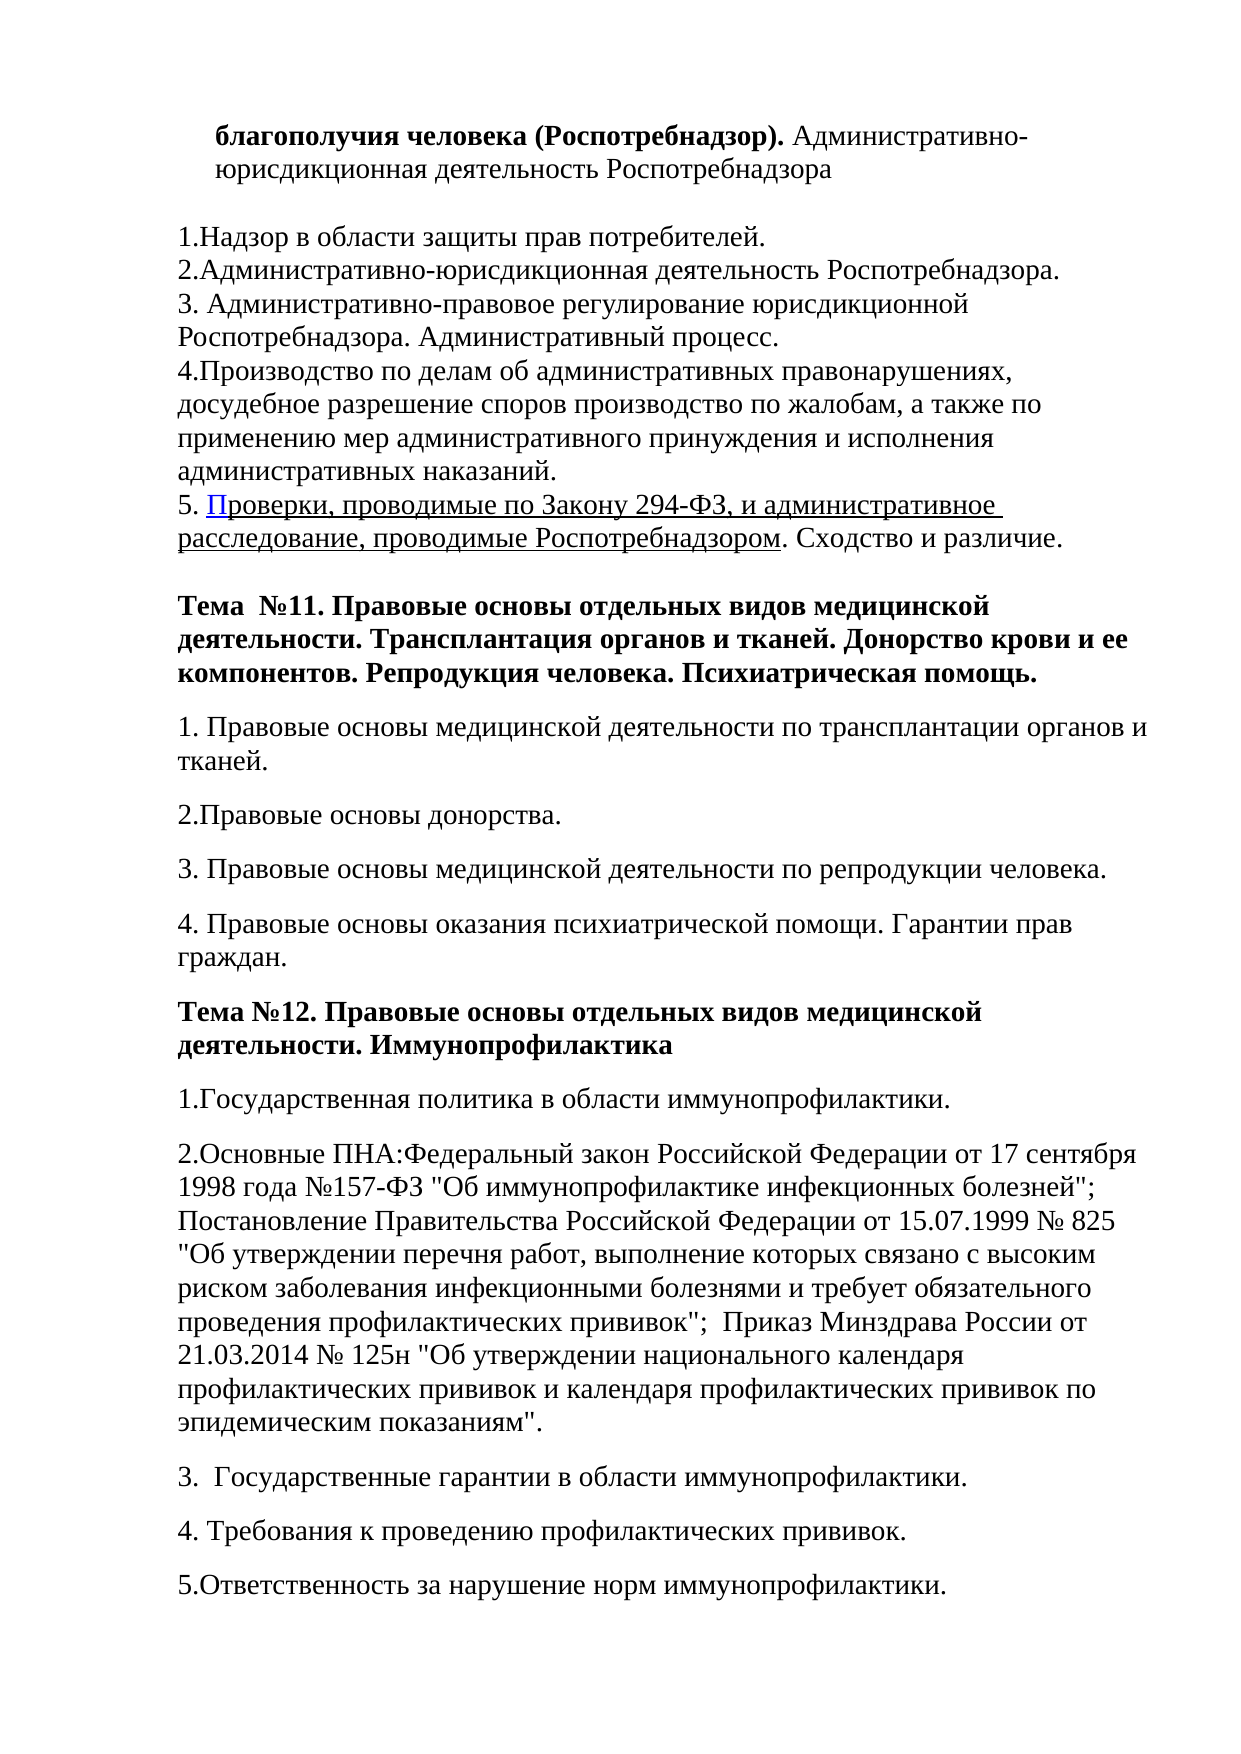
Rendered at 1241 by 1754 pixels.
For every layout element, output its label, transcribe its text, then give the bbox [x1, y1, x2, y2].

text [215, 118, 1152, 185]
text Тема №11. Правовые основы отдельных видов медицинской деятельности. Трансплантация органов и тканей. Донорство крови и ее компонентов. Репродукция человека. Психиатрическая помощь. [177, 588, 1152, 688]
text 2.Правовые основы донорства. [177, 797, 1152, 831]
text 4.Производство по делам об административных правонарушениях, досудебное разрешение споров производство по жалобам, а также по применению мер административного принуждения и исполнения административных наказаний. [177, 353, 1152, 487]
text Тема №12. Правовые основы отдельных видов медицинской деятельности. Иммунопрофилактика [177, 994, 1152, 1061]
text 5. Проверки, проводимые по Закону 294-ФЗ, и административное расследование, проводимые Роспотребнадзором. Сходство и различие. [177, 487, 1152, 554]
text 2.Основные ПНА:Федеральный закон Российской Федерации от 17 сентября 1998 года №157-ФЗ "Об иммунопрофилактике инфекционных болезней"; Постановление Правительства Российской Федерации от 15.07.1999 № 825 "Об утверждении перечня работ, выполнение которых связано с высоким риском заболевания инфекционными болезнями и требует обязательного проведения профилактических прививок"; Приказ Минздрава России от 21.03.2014 № 125н "Об утверждении национального календаря профилактических прививок и календаря профилактических прививок по эпидемическим показаниям". [177, 1136, 1152, 1438]
text 1. Правовые основы медицинской деятельности по трансплантации органов и тканей. [177, 709, 1152, 776]
text 3. Государственные гарантии в области иммунопрофилактики. [177, 1459, 1152, 1492]
text 5.Ответственность за нарушение норм иммунопрофилактики. [177, 1567, 1152, 1601]
text 3. Правовые основы медицинской деятельности по репродукции человека. [177, 851, 1152, 885]
text 4. Требования к проведению профилактических прививок. [177, 1513, 1152, 1547]
subtitle 3. Административно-правовое регулирование юрисдикционной Роспотребнадзора. Административный процесс. [177, 286, 1152, 353]
text 2.Административно-юрисдикционная деятельность Роспотребнадзора. [177, 252, 1152, 286]
text 1.Государственная политика в области иммунопрофилактики. [177, 1082, 1152, 1115]
text 1.Надзор в области защиты прав потребителей. [177, 219, 1152, 252]
text 4. Правовые основы оказания психиатрической помощи. Гарантии прав граждан. [177, 906, 1152, 973]
